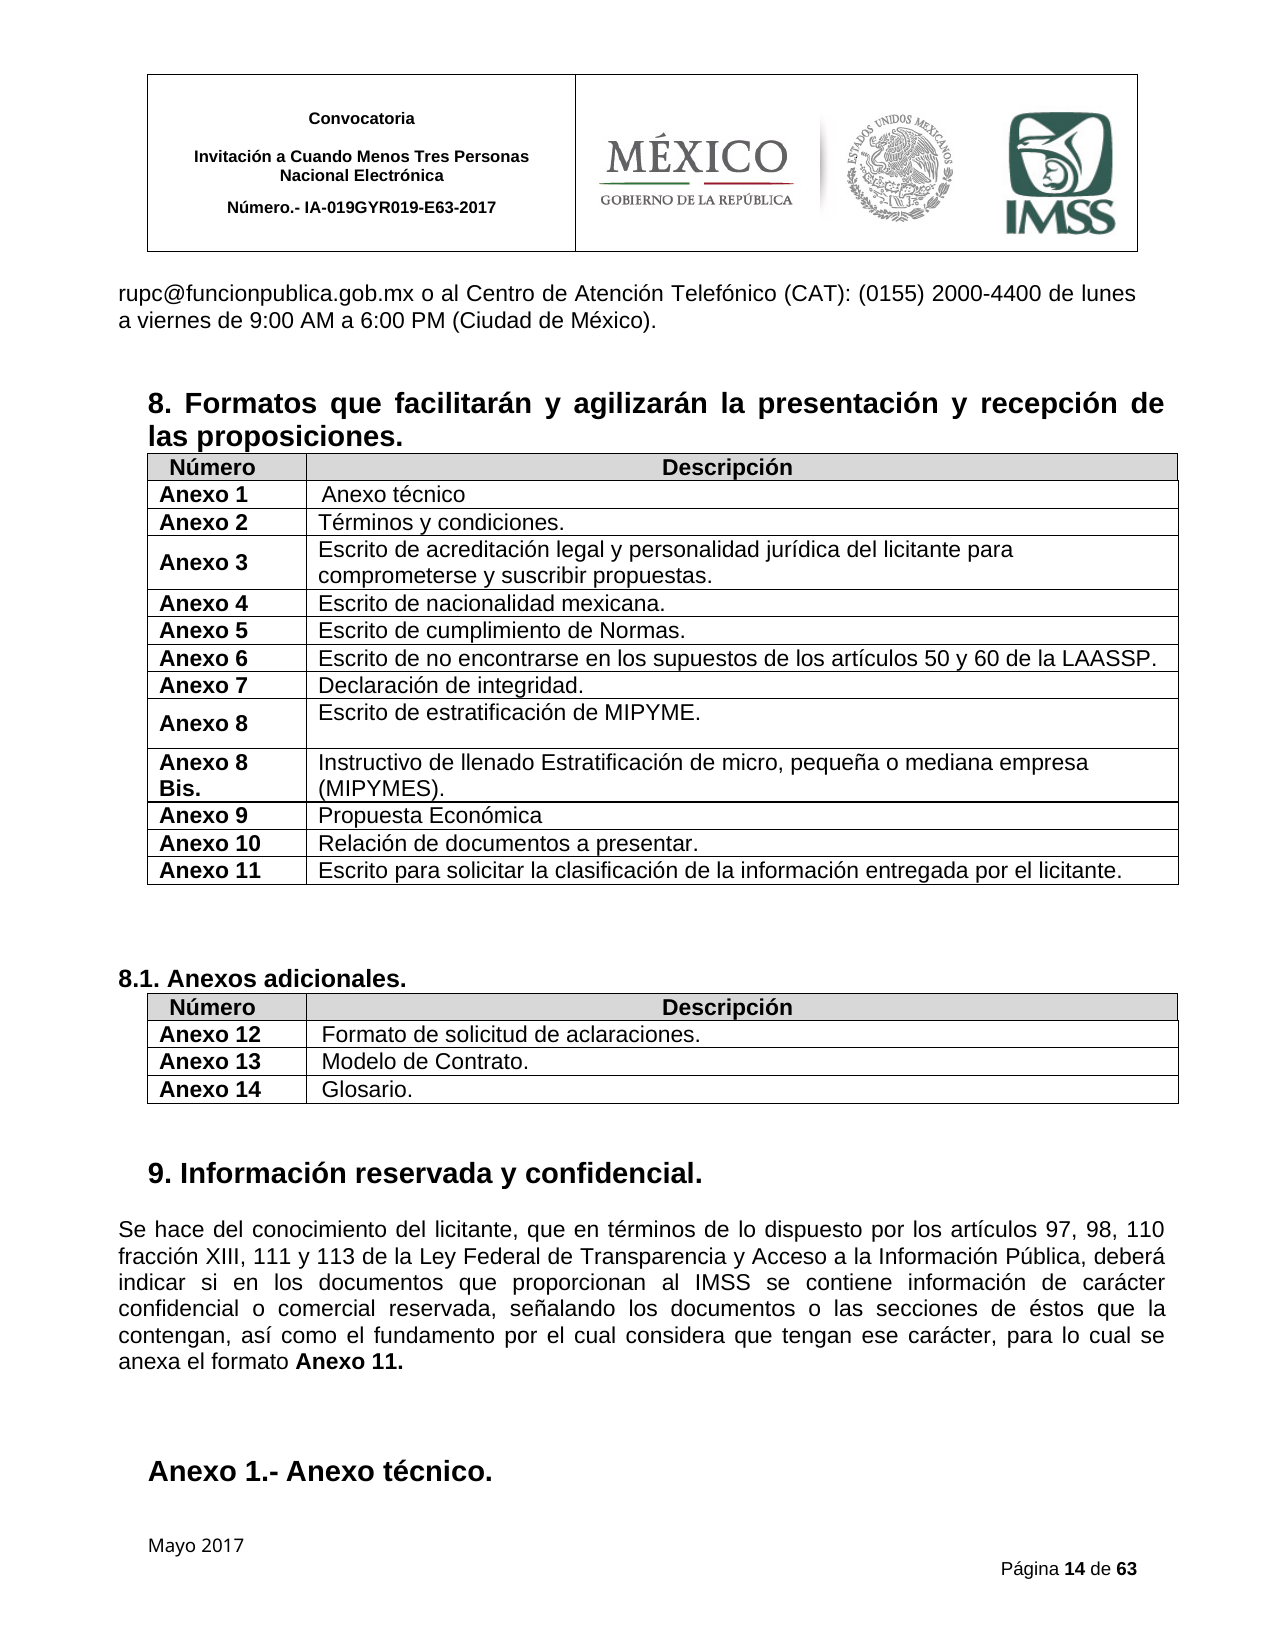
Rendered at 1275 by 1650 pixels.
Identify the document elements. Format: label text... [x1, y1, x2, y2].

table_cell Anexo 10 [148, 830, 306, 856]
subtitle 8. Formatos que facilitarán y agilizarán la presentación y recepción de las proposiciones. [148, 386, 1167, 453]
table_cell Anexo 2 [148, 509, 306, 535]
table_header Número [148, 994, 306, 1020]
text Se hace del conocimiento del licitante, que en términos de lo dispuesto por los artículos 97, 98, 110 fracción XIII, 111 y 113 de la Ley Federal de Transparencia y Acceso a la Información Pública, deberá indicar si en los documentos que proporcionan al IMSS se contiene información de carácter confidencial o comercial reservada, señalando los documentos o las secciones de éstos que la contengan, así como el fundamento por el cual considera que tengan ese carácter, para lo cual se anexa el formato Anexo 11. [118, 1216, 1167, 1374]
picture [597, 101, 957, 233]
table_header Número [148, 454, 306, 480]
table_cell Declaración de integridad. [307, 672, 1178, 698]
subtitle 8.1. Anexos adicionales. [118, 964, 1167, 992]
table_cell Anexo 8 [148, 699, 306, 748]
table_cell Escrito de cumplimiento de Normas. [307, 617, 1178, 643]
table_cell Modelo de Contrato. [307, 1048, 1178, 1075]
table_cell Anexo técnico [307, 481, 1178, 508]
table_cell Términos y condiciones. [307, 509, 1178, 535]
table_cell Anexo 13 [148, 1048, 306, 1075]
table_cell Anexo 4 [148, 590, 306, 616]
table_cell Escrito de no encontrarse en los supuestos de los artículos 50 y 60 de la LAASSP. [307, 645, 1178, 671]
table_cell Escrito de nacionalidad mexicana. [307, 590, 1178, 616]
table_cell Anexo 1 [148, 481, 306, 508]
table_cell Anexo 12 [148, 1021, 306, 1047]
table_cell Glosario. [307, 1076, 1178, 1103]
table_cell Instructivo de llenado Estratificación de micro, pequeña o mediana empresa (MIPYMES). [307, 749, 1178, 801]
table_header Descripción [307, 454, 1177, 480]
table_cell Anexo 6 [148, 645, 306, 671]
table_cell Anexo 9 [148, 803, 306, 829]
table_cell Anexo 8 Bis. [148, 749, 306, 801]
table_cell Anexo 5 [148, 617, 306, 643]
subtitle Anexo 1.- Anexo técnico. [148, 1453, 1167, 1487]
table_cell Formato de solicitud de aclaraciones. [307, 1021, 1178, 1047]
table_cell Relación de documentos a presentar. [307, 830, 1178, 856]
table_cell Anexo 3 [148, 536, 306, 589]
picture [1002, 102, 1117, 241]
table_cell Anexo 7 [148, 672, 306, 698]
table_cell Escrito de estratificación de MIPYME. [307, 699, 1178, 748]
table_cell Escrito para solicitar la clasificación de la información entregada por el licitante. [307, 857, 1178, 884]
table_cell Anexo 11 [148, 857, 306, 884]
table_cell Propuesta Económica [307, 803, 1178, 829]
table_cell Escrito de acreditación legal y personalidad jurídica del licitante para comprometerse y suscribir propuestas. [307, 536, 1178, 589]
table_header Descripción [307, 994, 1177, 1020]
table_cell Anexo 14 [148, 1076, 306, 1103]
subtitle 9. Información reservada y confidencial. [148, 1156, 1167, 1190]
